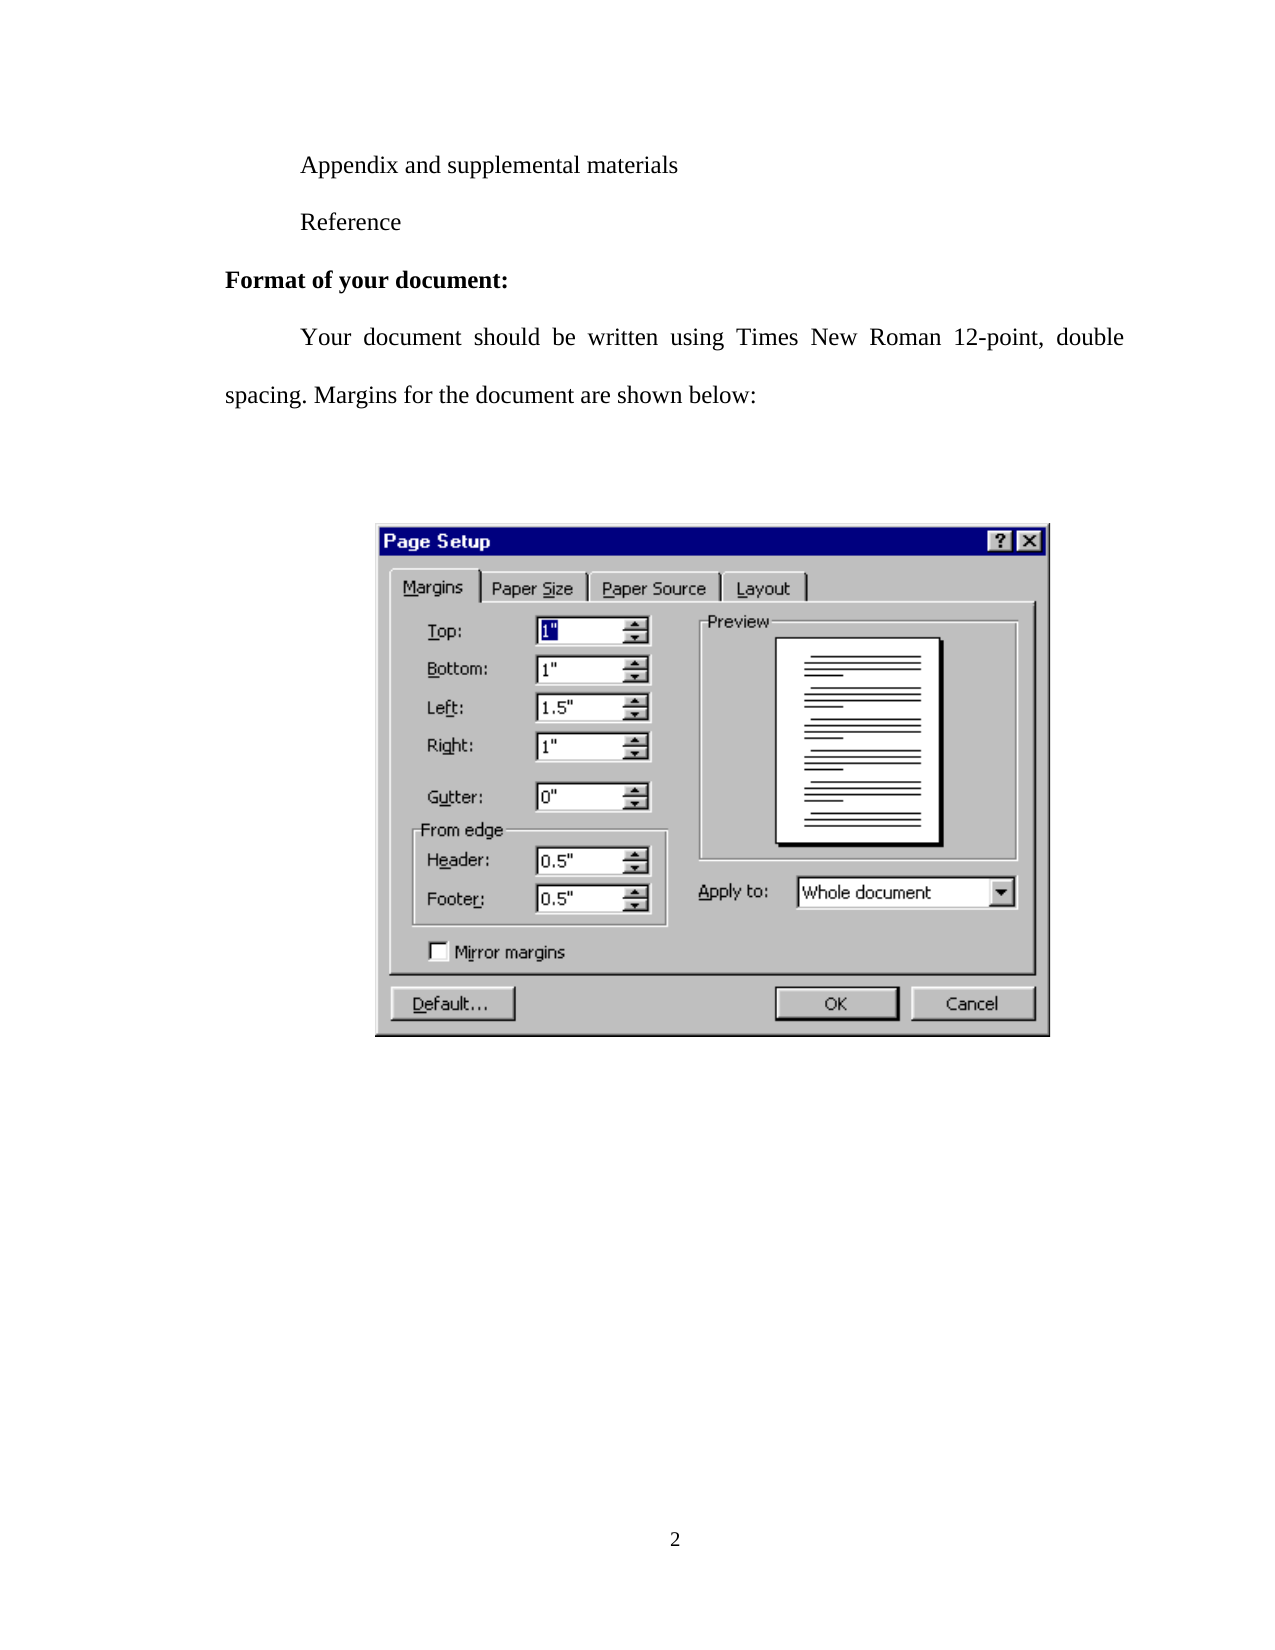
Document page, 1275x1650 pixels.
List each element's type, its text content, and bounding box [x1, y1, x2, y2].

text Reference [225, 207, 1125, 236]
text Your document should be written using Times New Roman 12-point, double spacing. Margins for the document are shown below: [225, 322, 1125, 409]
subtitle Format of your document: [225, 265, 1125, 294]
text Appendix and supplemental materials [225, 150, 1125, 179]
picture [375, 523, 1050, 1037]
